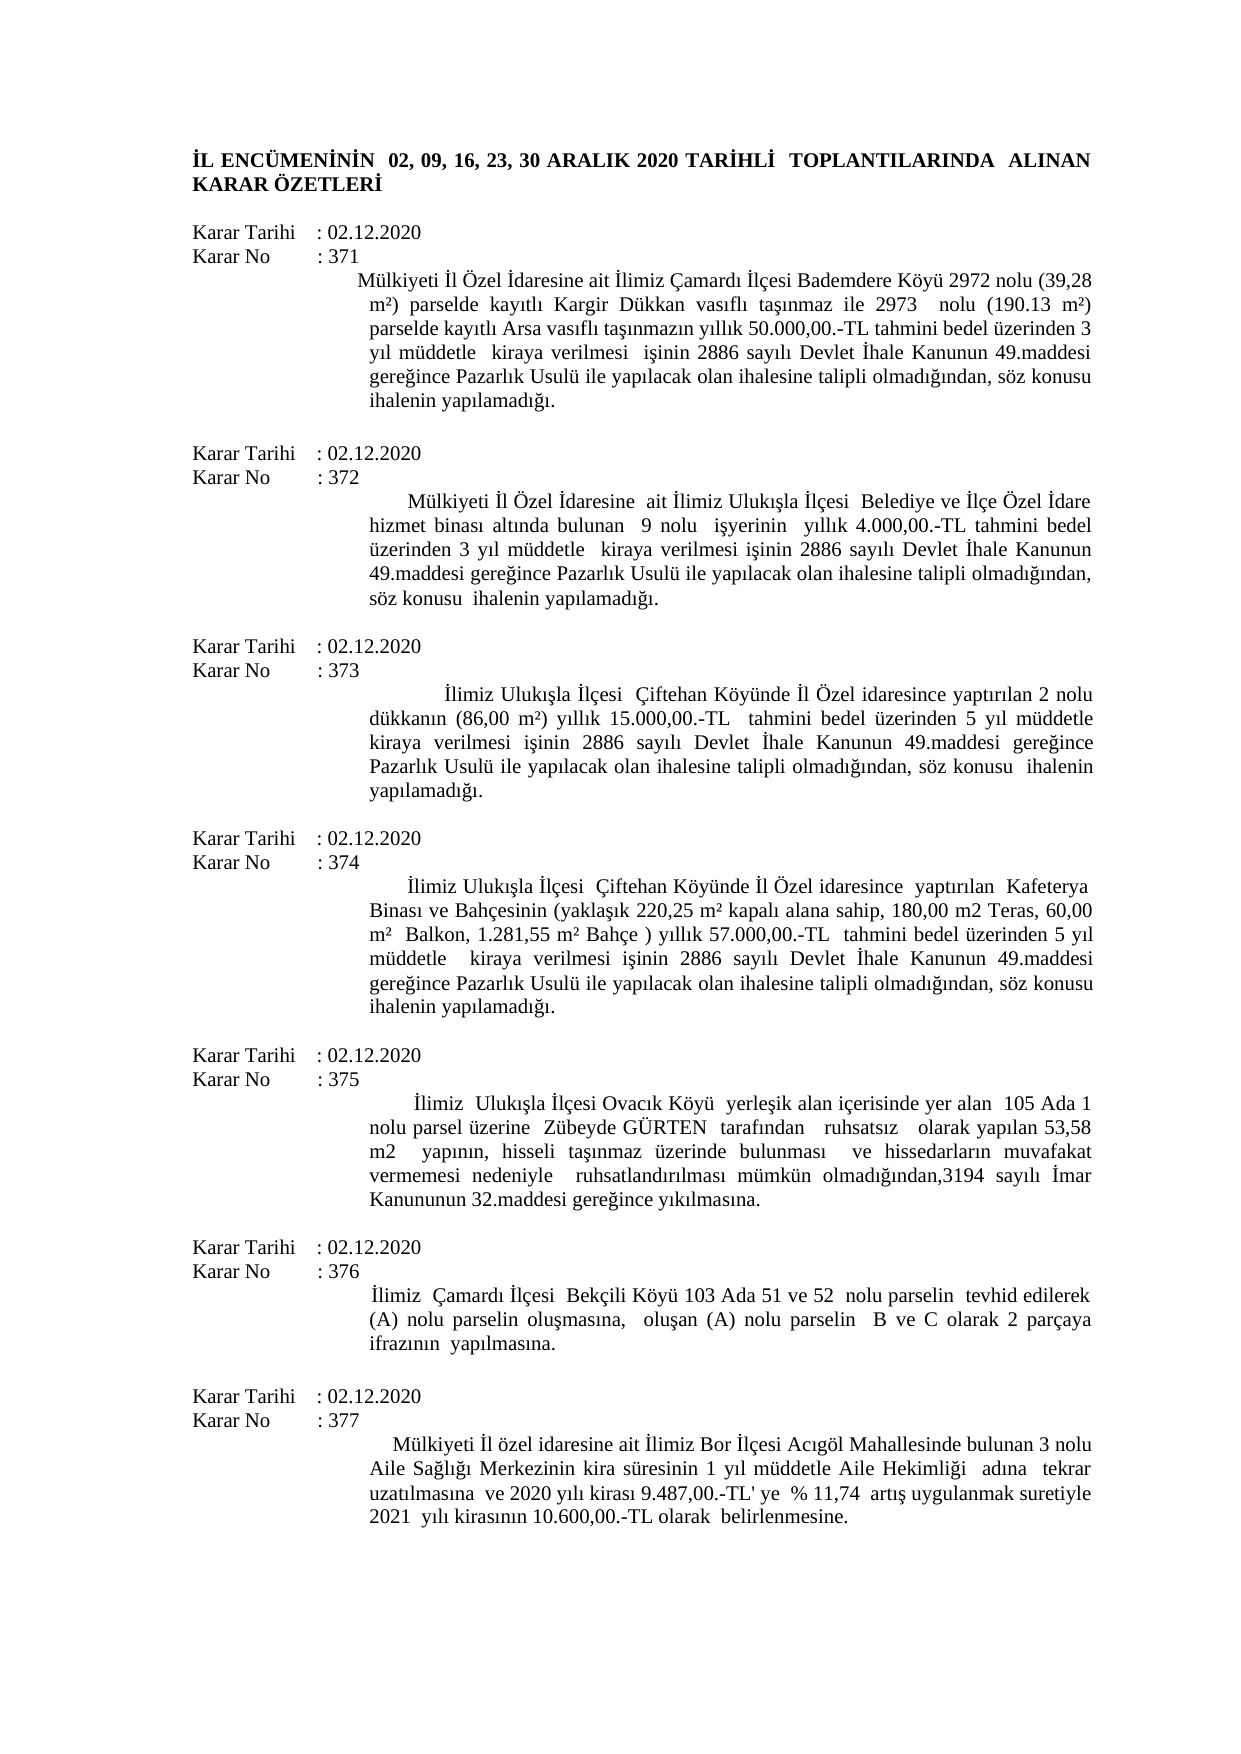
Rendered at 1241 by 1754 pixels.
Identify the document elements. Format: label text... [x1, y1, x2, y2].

text Karar Tarihi : 02.12.2020 [192, 633, 1093, 658]
text Karar Tarihi : 02.12.2020 [192, 1235, 1093, 1259]
text İlimiz Ulukışla İlçesi Çiftehan Köyünde İl Özel idaresince yaptırılan 2 nolu dükkanın (86,00 m²) yıllık 15.000,00.-TL tahmini bedel üzerinden 5 yıl müddetle kiraya verilmesi işinin 2886 sayılı Devlet İhale Kanunun 49.maddesi gereğince Pazarlık Usulü ile yapılacak olan ihalesine talipli olmadığından, söz konusu ihalenin yapılamadığı. [192, 682, 1094, 802]
text Karar Tarihi : 02.12.2020 [192, 220, 1093, 244]
text Karar No : 376 [192, 1259, 1093, 1283]
text Karar No : 374 [192, 850, 1093, 874]
text Mülkiyeti İl Özel İdaresine ait İlimiz Ulukışla İlçesi Belediye ve İlçe Özel İdare hizmet binası altında bulunan 9 nolu işyerinin yıllık 4.000,00.-TL tahmini bedel üzerinden 3 yıl müddetle kiraya verilmesi işinin 2886 sayılı Devlet İhale Kanunun 49.maddesi gereğince Pazarlık Usulü ile yapılacak olan ihalesine talipli olmadığından, söz konusu ihalenin yapılamadığı. [192, 489, 1093, 609]
text İlimiz Ulukışla İlçesi Ovacık Köyü yerleşik alan içerisinde yer alan 105 Ada 1 nolu parsel üzerine Zübeyde GÜRTEN tarafından ruhsatsız olarak yapılan 53,58 m2 yapının, hisseli taşınmaz üzerinde bulunması ve hissedarların muvafakat vermemesi nedeniyle ruhsatlandırılması mümkün olmadığından,3194 sayılı İmar Kanununun 32.maddesi gereğince yıkılmasına. [192, 1091, 1093, 1211]
text İL ENCÜMENİNİN 02, 09, 16, 23, 30 ARALIK 2020 TARİHLİ TOPLANTILARINDA ALINAN KARAR ÖZETLERİ [192, 148, 1093, 196]
text Karar No : 377 [192, 1408, 1093, 1432]
text Karar No : 373 [192, 658, 1093, 682]
text Karar Tarihi : 02.12.2020 [192, 1384, 1093, 1408]
text Karar No : 372 [192, 465, 1093, 489]
text Karar Tarihi : 02.12.2020 [192, 826, 1093, 850]
text Karar No : 375 [192, 1067, 1093, 1091]
text İlimiz Çamardı İlçesi Bekçili Köyü 103 Ada 51 ve 52 nolu parselin tevhid edilerek (A) nolu parselin oluşmasına, oluşan (A) nolu parselin B ve C olarak 2 parçaya ifrazının yapılmasına. [192, 1283, 1093, 1355]
text Karar Tarihi : 02.12.2020 [192, 441, 1093, 465]
text İlimiz Ulukışla İlçesi Çiftehan Köyünde İl Özel idaresince yaptırılan Kafeterya Binası ve Bahçesinin (yaklaşık 220,25 m² kapalı alana sahip, 180,00 m2 Teras, 60,00 m² Balkon, 1.281,55 m² Bahçe ) yıllık 57.000,00.-TL tahmini bedel üzerinden 5 yıl müddetle kiraya verilmesi işinin 2886 sayılı Devlet İhale Kanunun 49.maddesi gereğince Pazarlık Usulü ile yapılacak olan ihalesine talipli olmadığından, söz konusu ihalenin yapılamadığı. [192, 874, 1094, 1018]
text Karar Tarihi : 02.12.2020 [192, 1043, 1094, 1067]
text Karar No : 371 [192, 244, 1093, 268]
text Mülkiyeti İl özel idaresine ait İlimiz Bor İlçesi Acıgöl Mahallesinde bulunan 3 nolu Aile Sağlığı Merkezinin kira süresinin 1 yıl müddetle Aile Hekimliği adına tekrar uzatılmasına ve 2020 yılı kirası 9.487,00.-TL' ye % 11,74 artış uygulanmak suretiyle 2021 yılı kirasının 10.600,00.-TL olarak belirlenmesine. [192, 1432, 1093, 1528]
text Mülkiyeti İl Özel İdaresine ait İlimiz Çamardı İlçesi Bademdere Köyü 2972 nolu (39,28 m²) parselde kayıtlı Kargir Dükkan vasıflı taşınmaz ile 2973 nolu (190.13 m²) parselde kayıtlı Arsa vasıflı taşınmazın yıllık 50.000,00.-TL tahmini bedel üzerinden 3 yıl müddetle kiraya verilmesi işinin 2886 sayılı Devlet İhale Kanunun 49.maddesi gereğince Pazarlık Usulü ile yapılacak olan ihalesine talipli olmadığından, söz konusu ihalenin yapılamadığı. [192, 268, 1093, 412]
